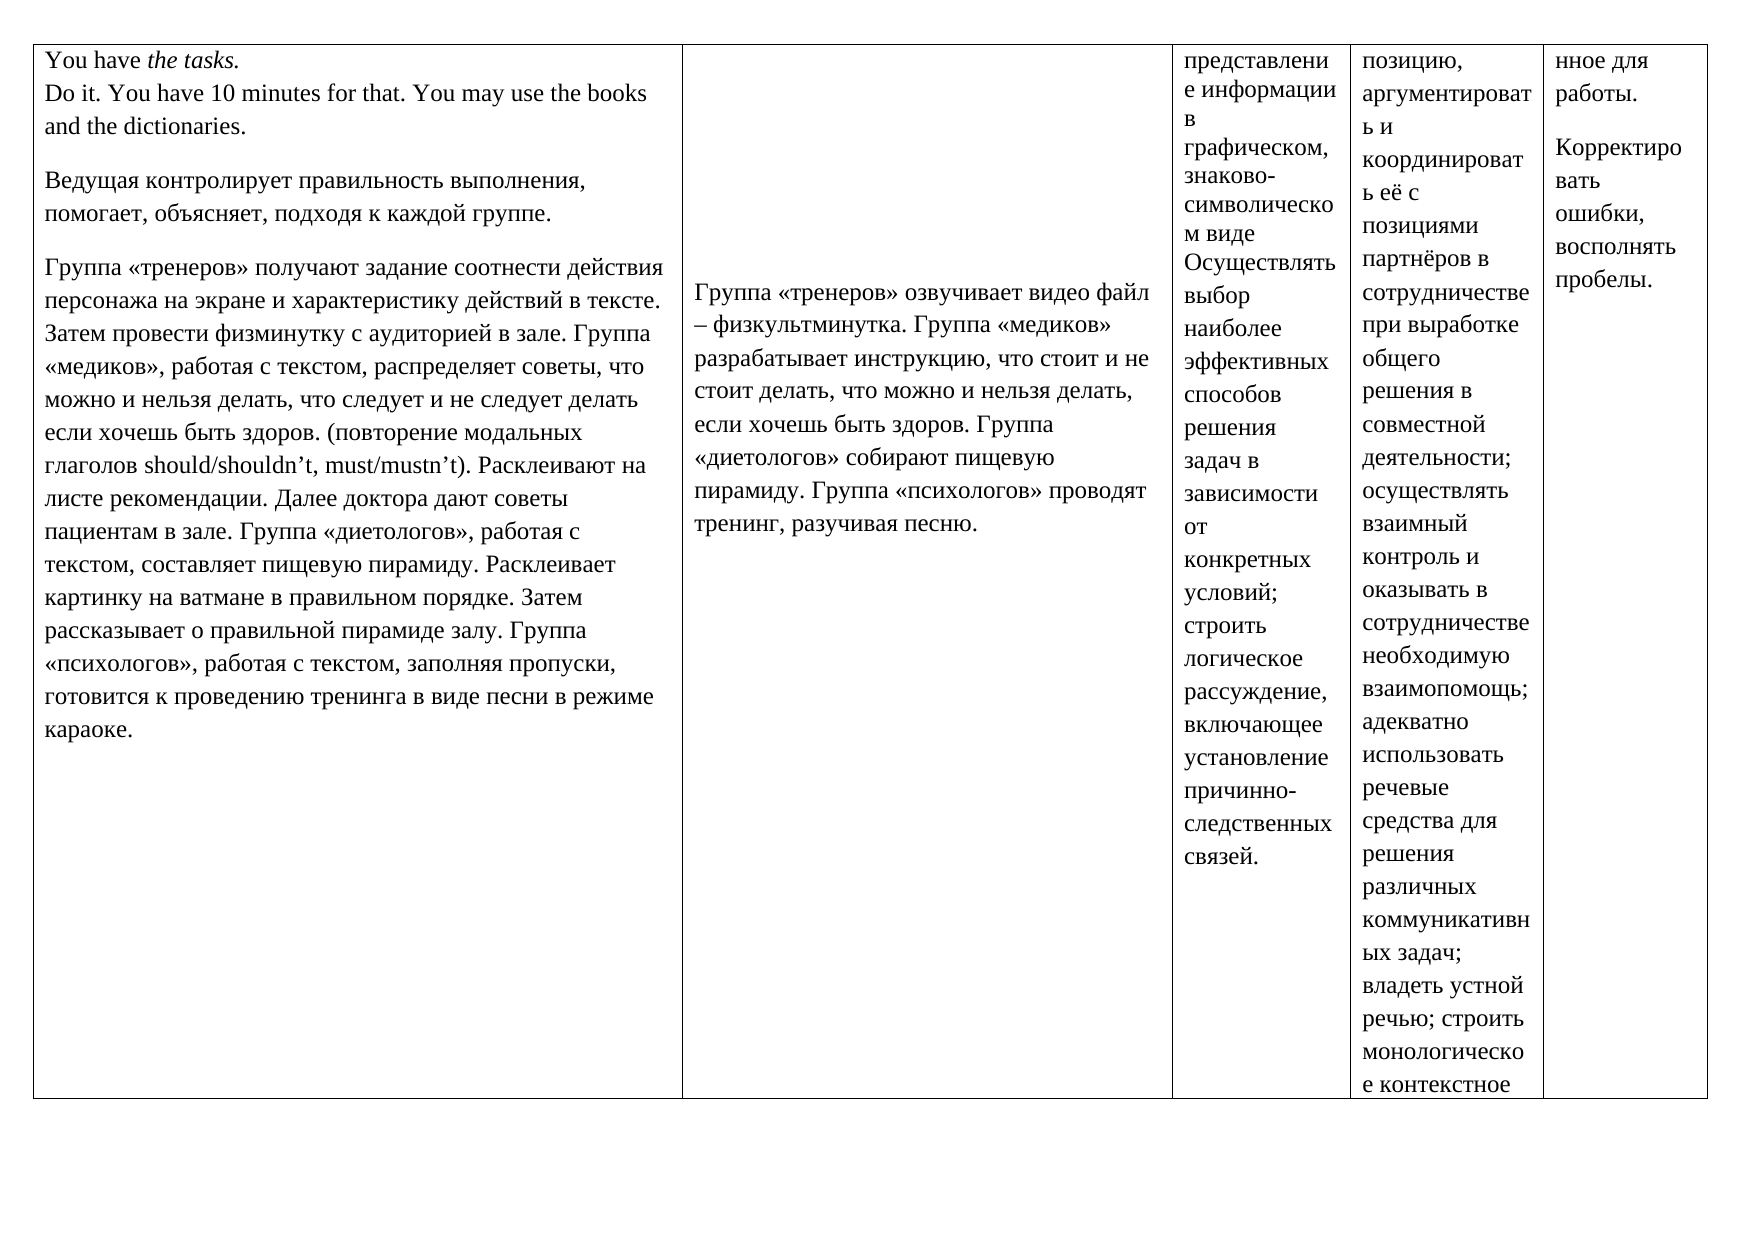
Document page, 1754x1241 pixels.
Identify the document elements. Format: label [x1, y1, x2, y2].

table_cell [1173, 45, 1350, 1098]
table_cell [34, 45, 682, 1098]
table_cell [1351, 45, 1543, 1098]
table_cell [683, 45, 1172, 1098]
table_cell [1544, 45, 1707, 1098]
